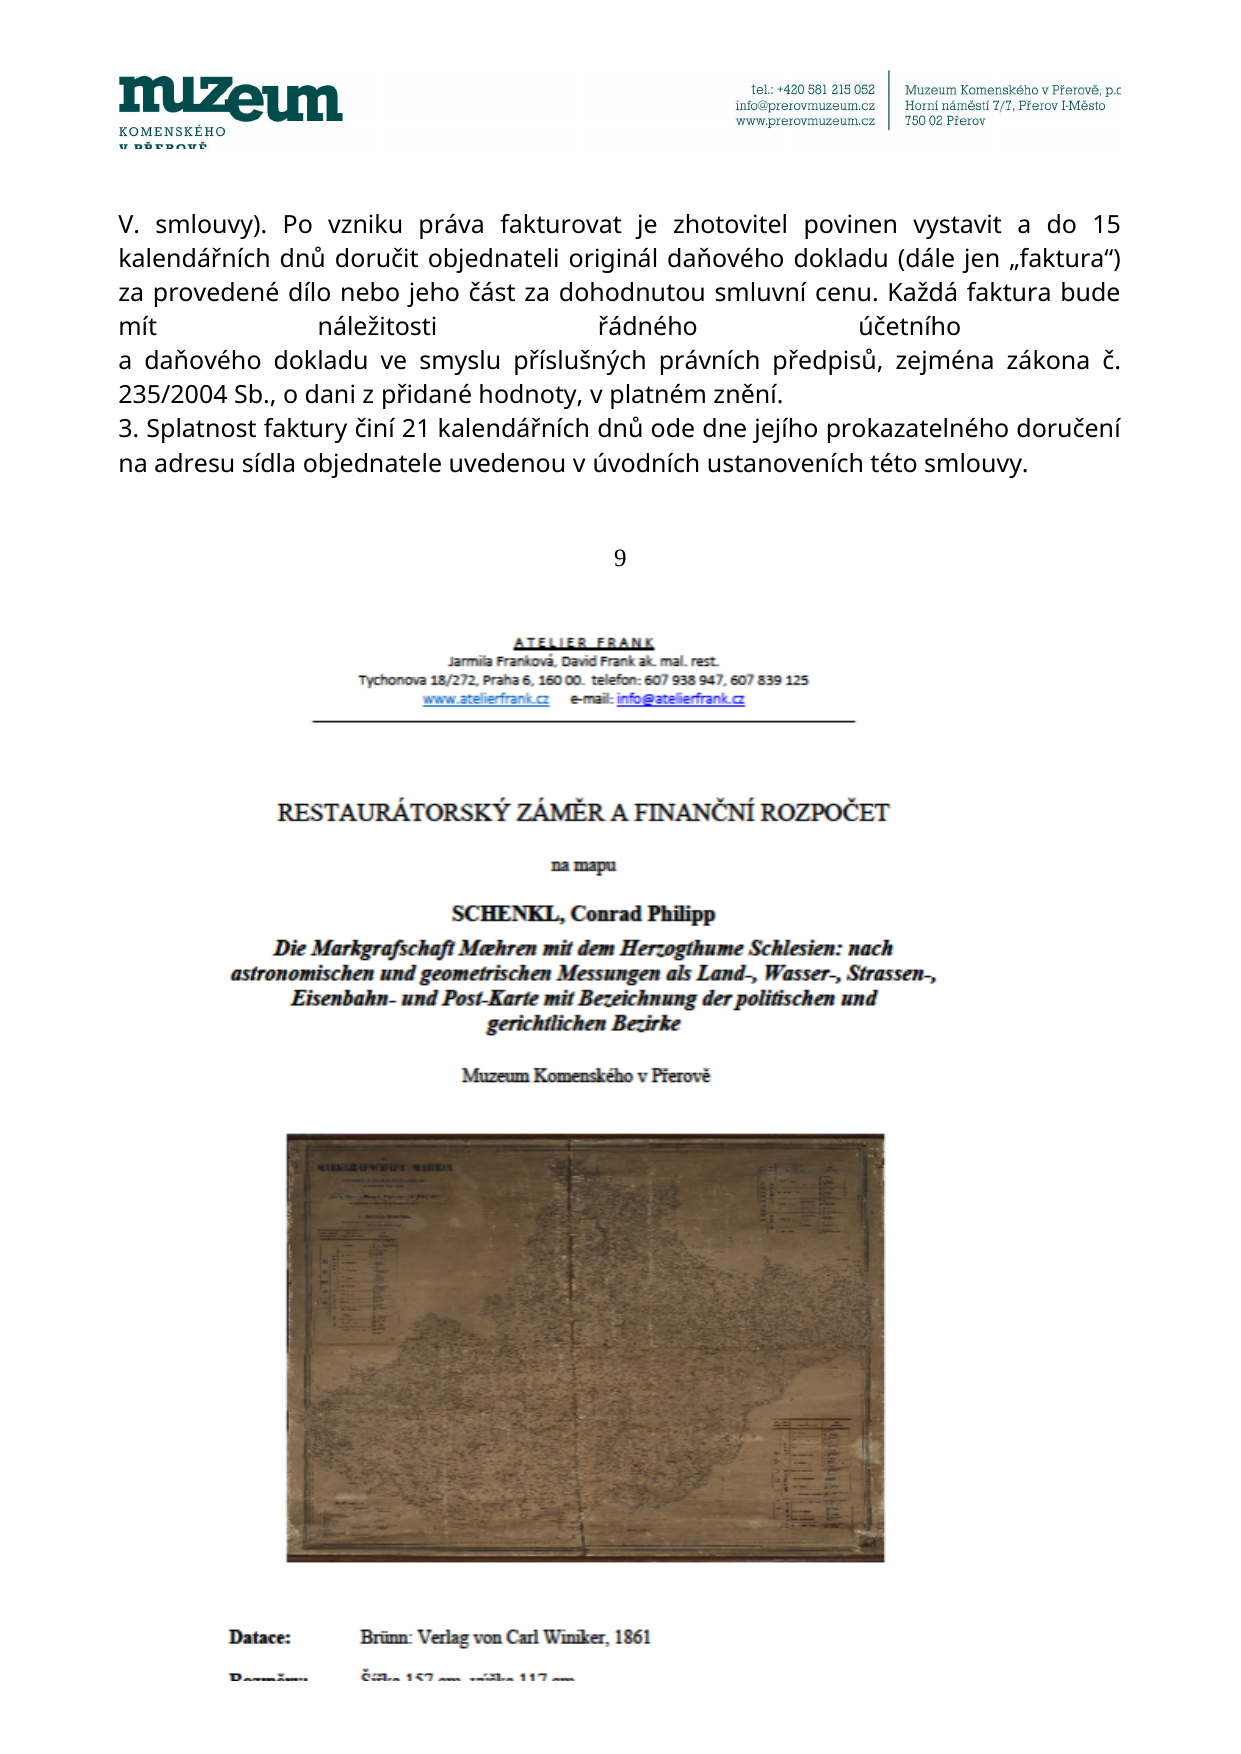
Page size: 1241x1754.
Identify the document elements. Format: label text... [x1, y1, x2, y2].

picture [118, 70, 1121, 149]
text 2. Provedené práce budou propláceny na základě fakturace jednotlivých etap plnění (viz výše). Cena za každou etapu bude proplacena až po řádném předání dané etapy (viz článek V. smlouvy), přílohou fakturace bude protokol o převzetí dané etapy (viz článek V. smlouvy). Po vzniku práva fakturovat je zhotovitel povinen vystavit a do 15 kalendářních dnů doručit objednateli originál daňového dokladu (dále jen „faktura“) za provedené dílo nebo jeho část za dohodnutou smluvní cenu. Každá faktura bude mít náležitosti řádného účetního a daňového dokladu ve smyslu příslušných právních předpisů, zejména zákona č. 235/2004 Sb., o dani z přidané hodnoty, v platném znění. [118, 207, 1122, 411]
text 3. Splatnost faktury činí 21 kalendářních dnů ode dne jejího prokazatelného doručení na adresu sídla objednatele uvedenou v úvodních ustanoveních této smlouvy. [118, 411, 1122, 479]
